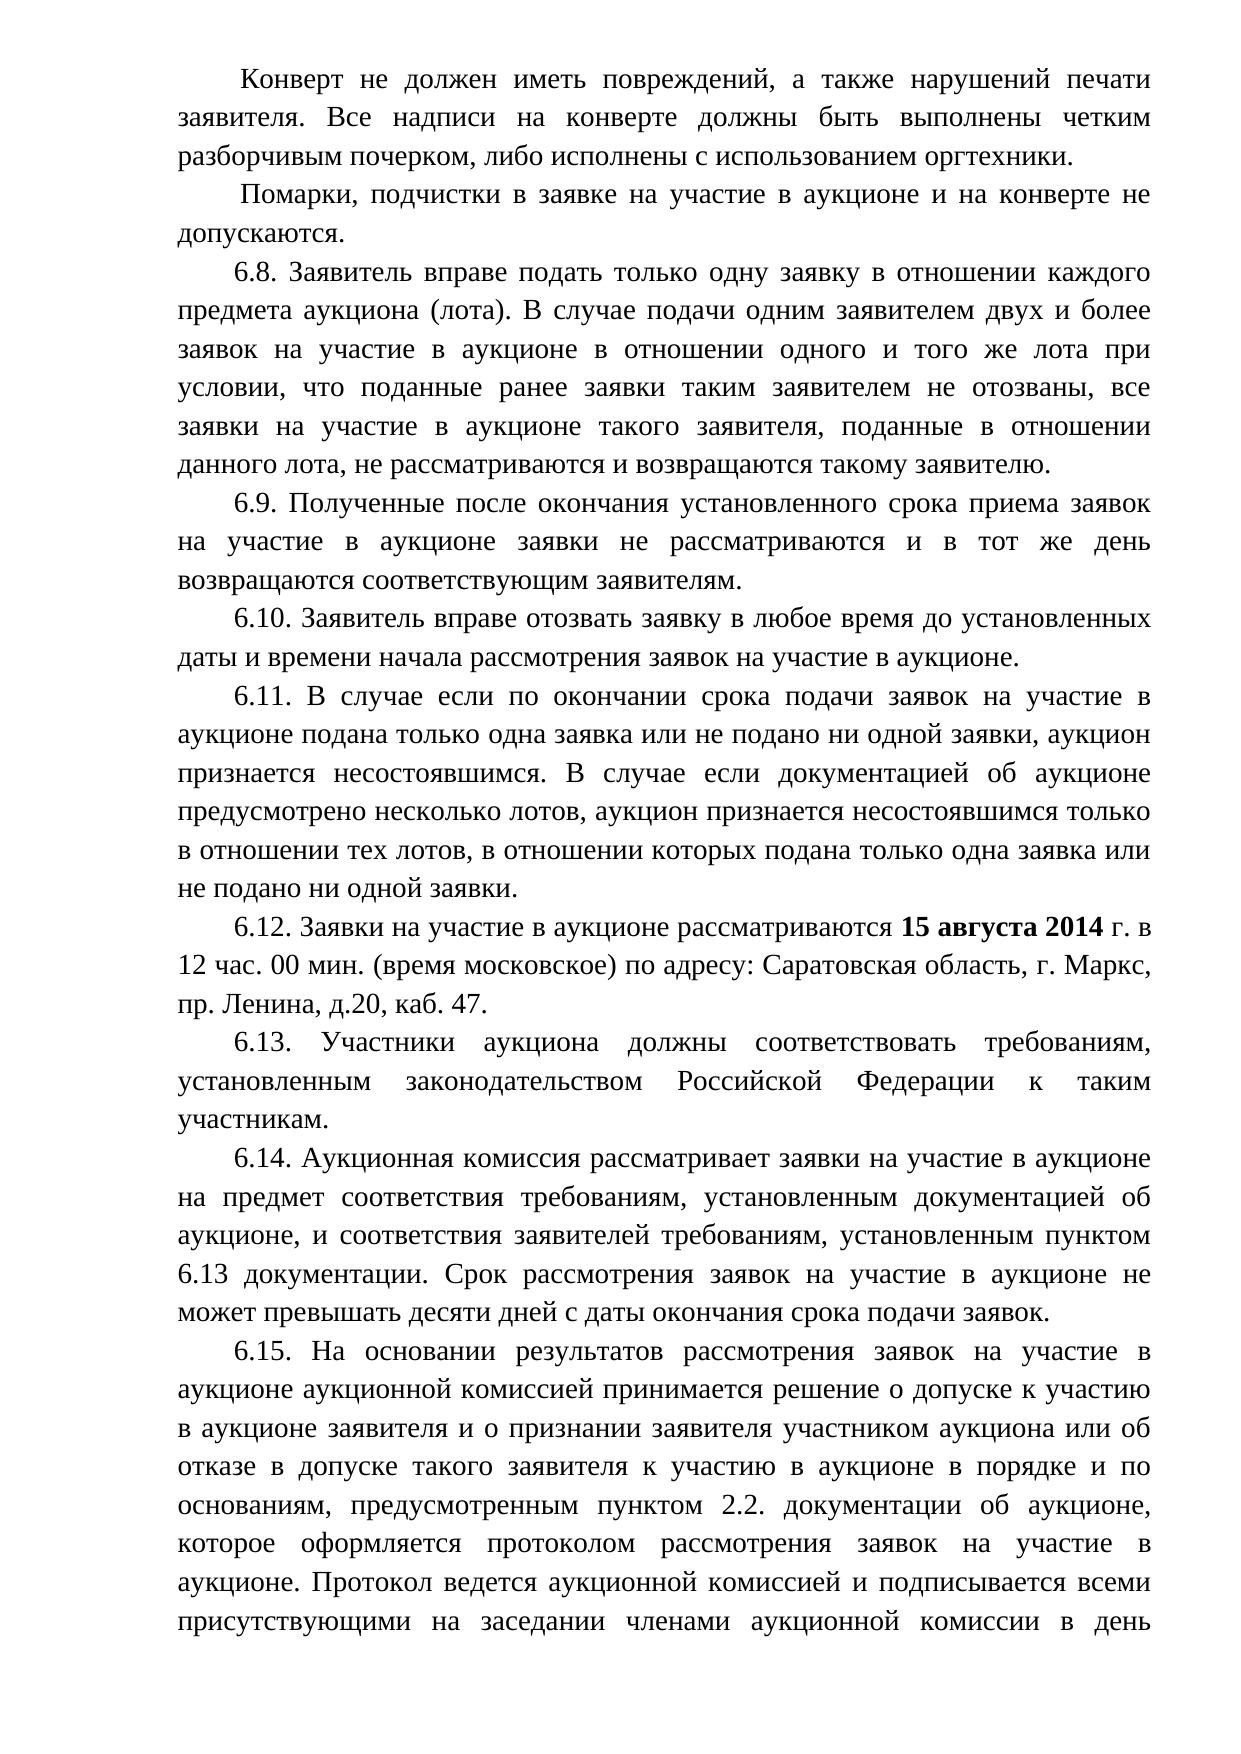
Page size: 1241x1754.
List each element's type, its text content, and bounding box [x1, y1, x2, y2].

text 6.14. Аукционная комиссия рассматривает заявки на участие в аукционе на предмет соответствия требованиям, установленным документацией об аукционе, и соответствия заявителей требованиям, установленным пунктом 6.13 документации. Срок рассмотрения заявок на участие в аукционе не может превышать десяти дней с даты окончания срока подачи заявок. [177, 1140, 1152, 1328]
text Конверт не должен иметь повреждений, а также нарушений печати заявителя. Все надписи на конверте должны быть выполнены четким разборчивым почерком, либо исполнены с использованием оргтехники. [177, 61, 1152, 172]
text 6.11. В случае если по окончании срока подачи заявок на участие в аукционе подана только одна заявка или не подано ни одной заявки, аукцион признается несостоявшимся. В случае если документацией об аукционе предусмотрено несколько лотов, аукцион признается несостоявшимся только в отношении тех лотов, в отношении которых подана только одна заявка или не подано ни одной заявки. [177, 678, 1152, 904]
text Помарки, подчистки в заявке на участие в аукционе и на конверте не допускаются. [177, 177, 1152, 249]
text 6.13. Участники аукциона должны соответствовать требованиям, установленным законодательством Российской Федерации к таким участникам. [177, 1024, 1152, 1135]
text 6.8. Заявитель вправе подать только одну заявку в отношении каждого предмета аукциона (лота). В случае подачи одним заявителем двух и более заявок на участие в аукционе в отношении одного и того же лота при условии, что поданные ранее заявки таким заявителем не отозваны, все заявки на участие в аукционе такого заявителя, поданные в отношении данного лота, не рассматриваются и возвращаются такому заявителю. [177, 254, 1152, 480]
text 6.10. Заявитель вправе отозвать заявку в любое время до установленных даты и времени начала рассмотрения заявок на участие в аукционе. [177, 601, 1152, 673]
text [177, 1333, 1152, 1636]
text 6.9. Полученные после окончания установленного срока приема заявок на участие в аукционе заявки не рассматриваются и в тот же день возвращаются соответствующим заявителям. [177, 485, 1152, 596]
text 6.12. Заявки на участие в аукционе рассматриваются 15 августа 2014 г. в 12 час. 00 мин. (время московское) по адресу: Саратовская область, г. Маркс, пр. Ленина, д.20, каб. 47. [177, 909, 1152, 1019]
